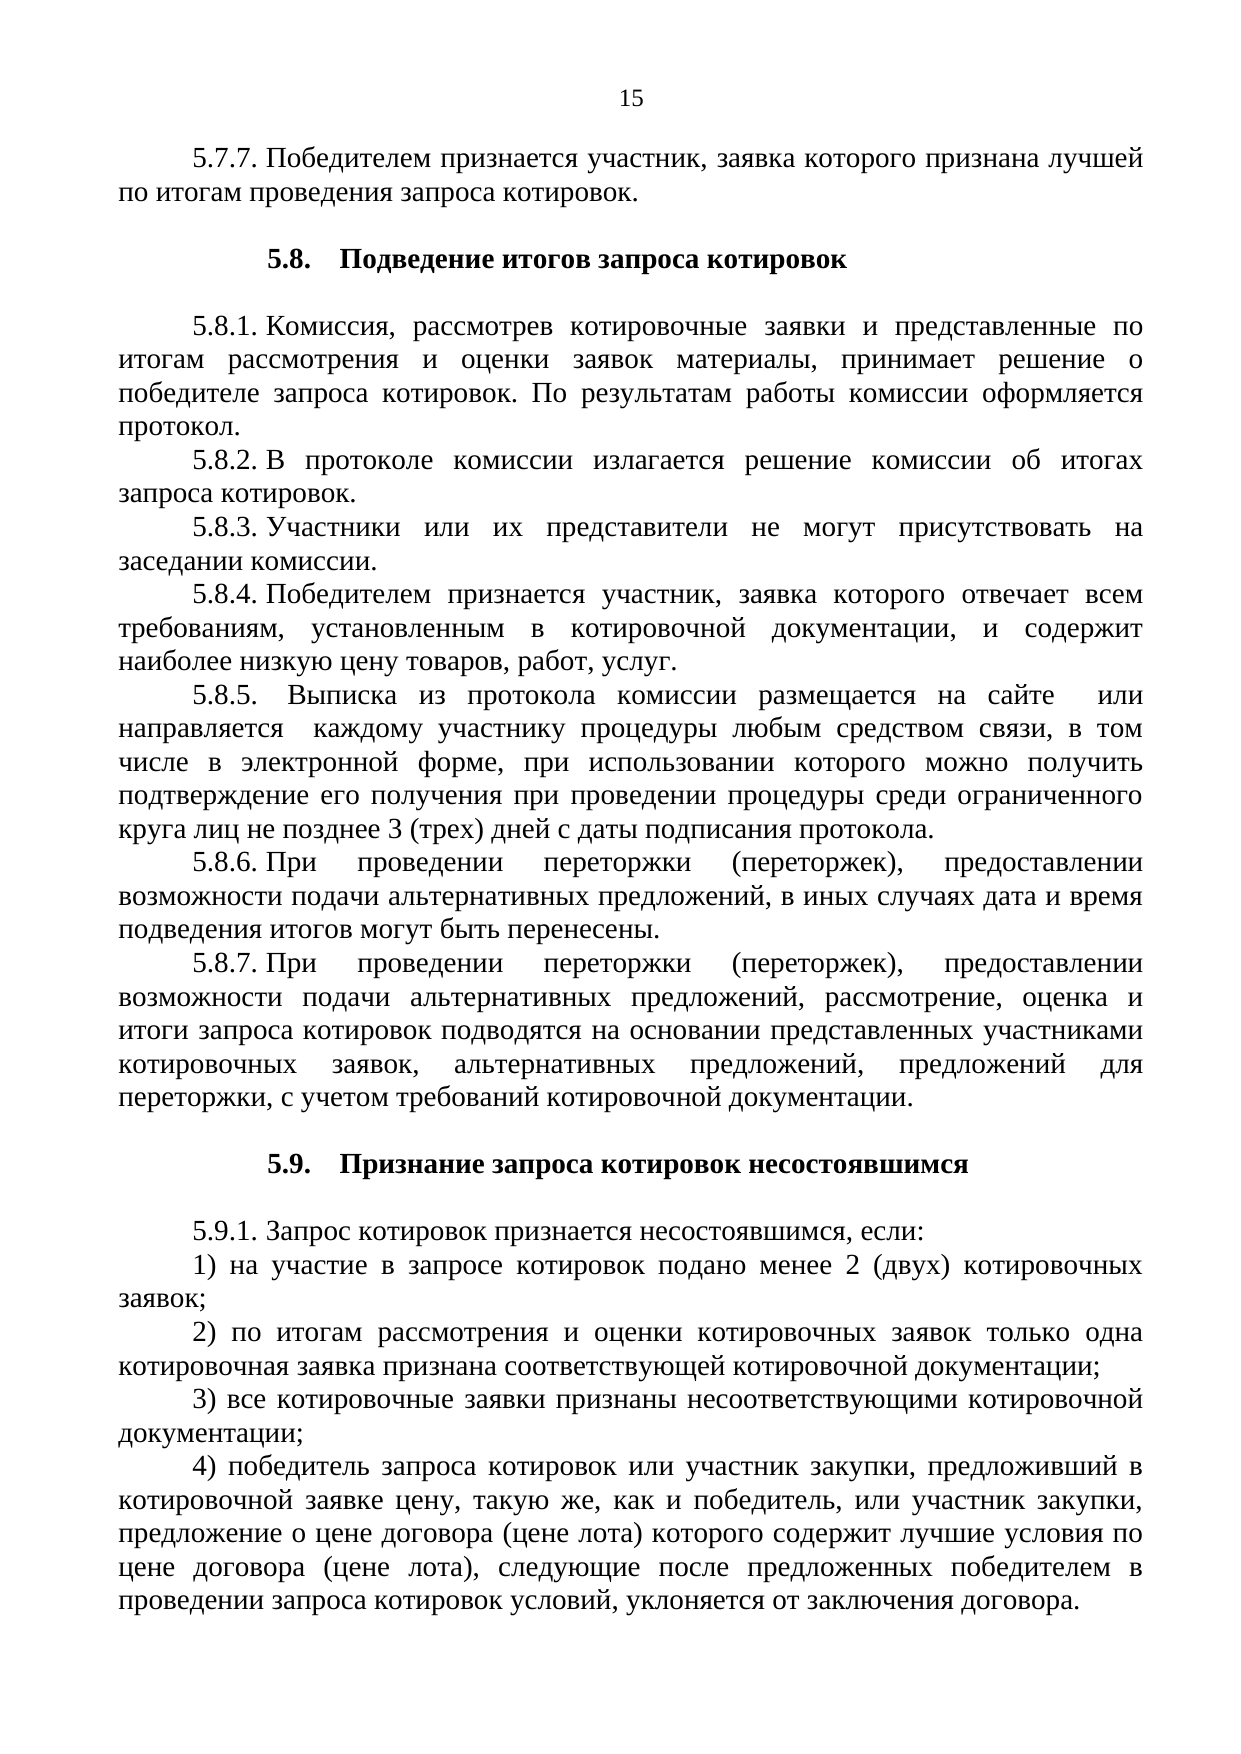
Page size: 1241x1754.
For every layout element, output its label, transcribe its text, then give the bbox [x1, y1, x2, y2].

subtitle Признание запроса котировок несостоявшимся [267, 1146, 1144, 1180]
list Участники или их представители не могут присутствовать на заседании комиссии. [118, 509, 1144, 576]
list При проведении переторжки (переторжек), предоставлении возможности подачи альтернативных предложений, в иных случаях дата и время подведения итогов могут быть перенесены. [118, 844, 1144, 945]
text 3) все котировочные заявки признаны несоответствующими котировочной документации; [118, 1381, 1144, 1448]
subtitle Подведение итогов запроса котировок [267, 241, 1144, 274]
list Запрос котировок признается несостоявшимся, если: [118, 1213, 1144, 1247]
text 1) на участие в запросе котировок подано менее 2 (двух) котировочных заявок; [118, 1247, 1144, 1314]
text 4) победитель запроса котировок или участник закупки, предложивший в котировочной заявке цену, такую же, как и победитель, или участник закупки, предложение о цене договора (цене лота) которого содержит лучшие условия по цене договора (цене лота), следующие после предложенных победителем в проведении запроса котировок условий, уклоняется от заключения договора. [118, 1448, 1144, 1616]
list Комиссия, рассмотрев котировочные заявки и представленные по итогам рассмотрения и оценки заявок материалы, принимает решение о победителе запроса котировок. По результатам работы комиссии оформляется протокол. [118, 308, 1144, 442]
list Выписка из протокола комиссии размещается на сайте или направляется каждому участнику процедуры любым средством связи, в том числе в электронной форме, при использовании которого можно получить подтверждение его получения при проведении процедуры среди ограниченного круга лиц не позднее 3 (трех) дней с даты подписания протокола. [118, 677, 1144, 844]
list Победителем признается участник, заявка которого отвечает всем требованиям, установленным в котировочной документации, и содержит наиболее низкую цену товаров, работ, услуг. [118, 576, 1144, 677]
list В протоколе комиссии излагается решение комиссии об итогах запроса котировок. [118, 442, 1144, 509]
list Победителем признается участник, заявка которого признана лучшей по итогам проведения запроса котировок. [118, 140, 1144, 207]
list При проведении переторжки (переторжек), предоставлении возможности подачи альтернативных предложений, рассмотрение, оценка и итоги запроса котировок подводятся на основании представленных участниками котировочных заявок, альтернативных предложений, предложений для переторжки, с учетом требований котировочной документации. [118, 945, 1144, 1113]
text 2) по итогам рассмотрения и оценки котировочных заявок только одна котировочная заявка признана соответствующей котировочной документации; [118, 1314, 1144, 1381]
